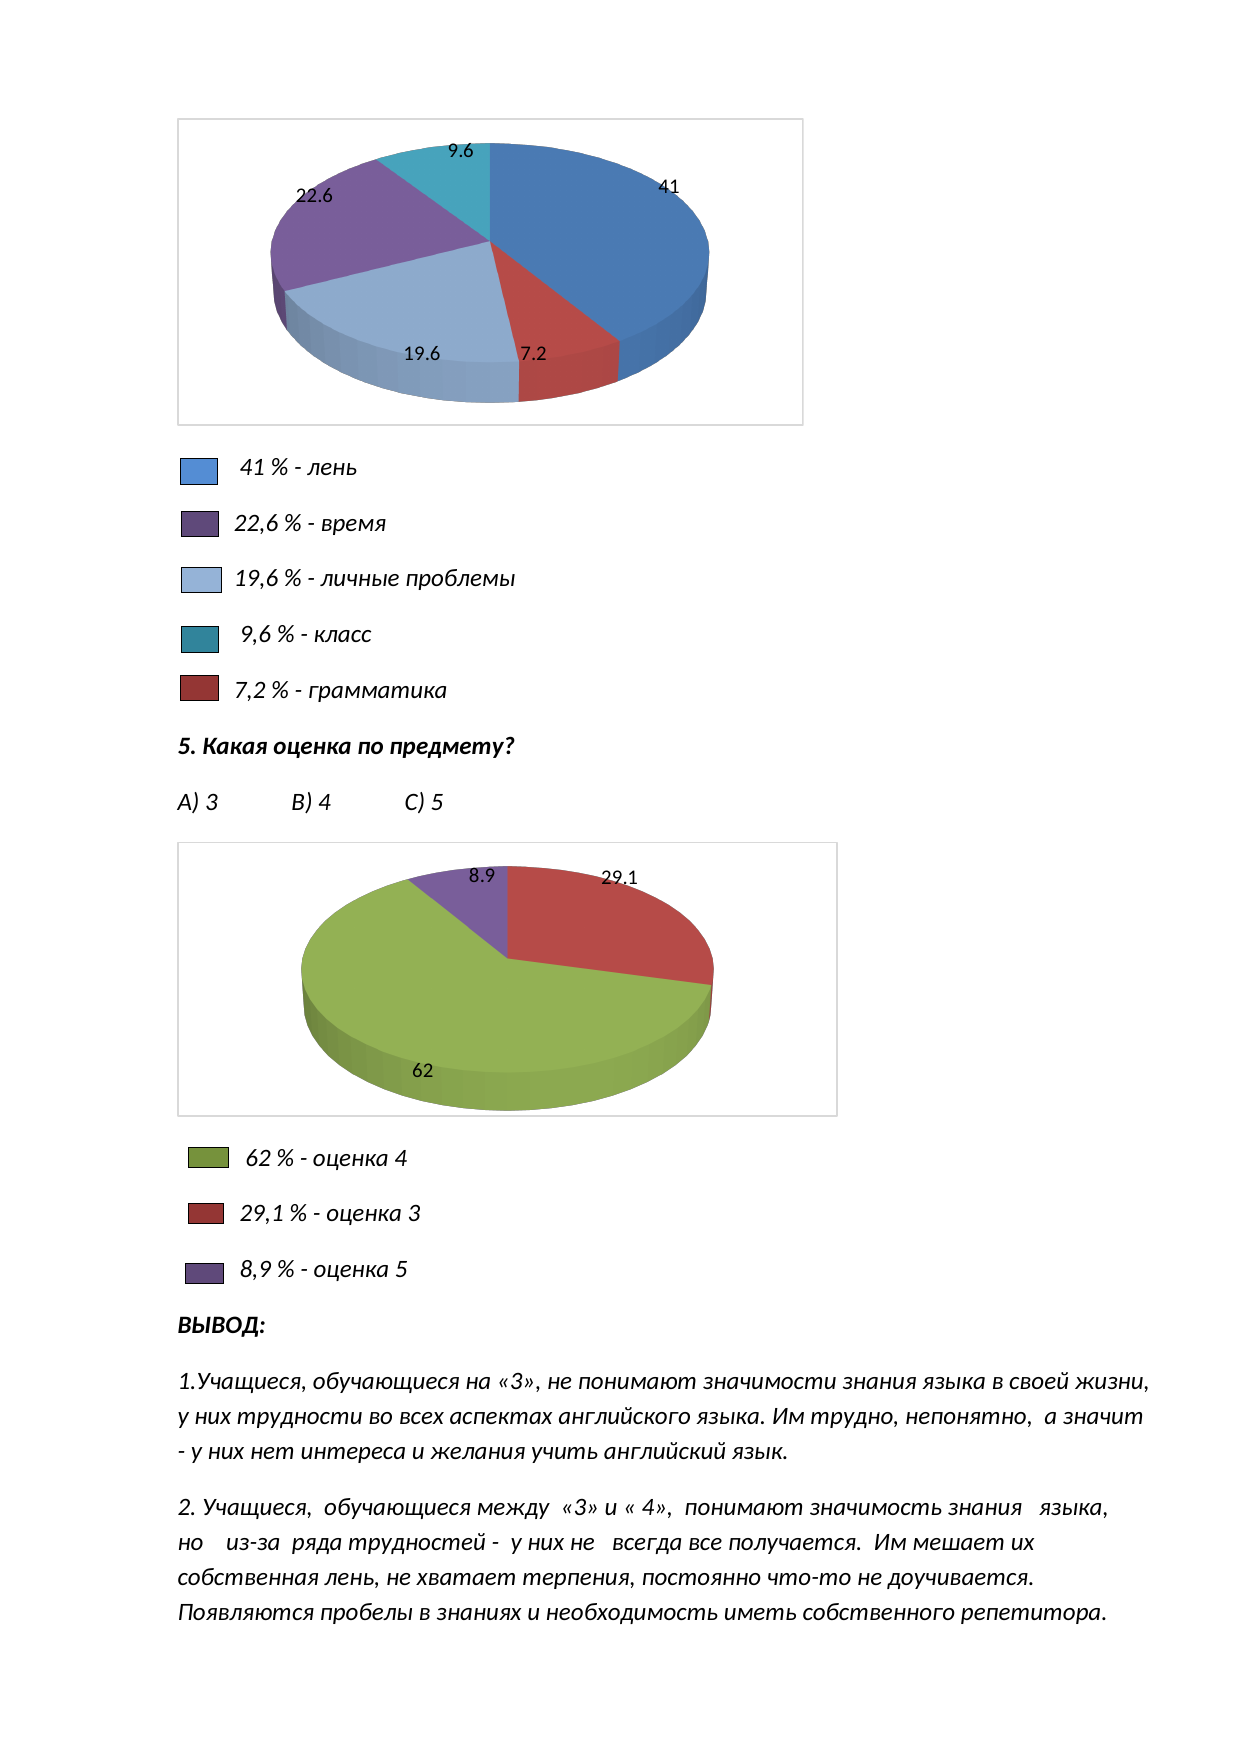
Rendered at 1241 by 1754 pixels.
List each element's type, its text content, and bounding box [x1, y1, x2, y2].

text 1.Учащиеся, обучающиеся на «3», не понимают значимости знания языка в своей жизни, у них трудности во всех аспектах английского языка. Им трудно, непонятно, а значит - у них нет интереса и желания учить английский язык. [177, 1365, 1152, 1466]
text 2. Учащиеся, обучающиеся между «3» и « 4», понимают значимость знания языка, но из-за ряда трудностей - у них не всегда все получается. Им мешает их собственная лень, не хватает терпения, постоянно что-то не доучивается. Появляются пробелы в знаниях и необходимость иметь собственного репетитора. [177, 1491, 1152, 1626]
text 5. Какая оценка по предмету? [177, 730, 1152, 761]
text 29,1 % - оценка 3 [177, 1198, 1152, 1228]
text 7,2 % - грамматика [177, 674, 1152, 705]
text 62 % - оценка 4 [177, 1142, 1152, 1172]
text 9,6 % - класс [177, 618, 1152, 649]
text 8,9 % - оценка 5 [177, 1253, 1152, 1284]
text 19,6 % - личные проблемы [177, 563, 1152, 593]
text ВЫВОД: [177, 1309, 1152, 1340]
text 22,6 % - время [177, 507, 1152, 537]
text A) 3 B) 4 C) 5 [177, 786, 1152, 816]
text 41 % - лень [177, 451, 1152, 481]
